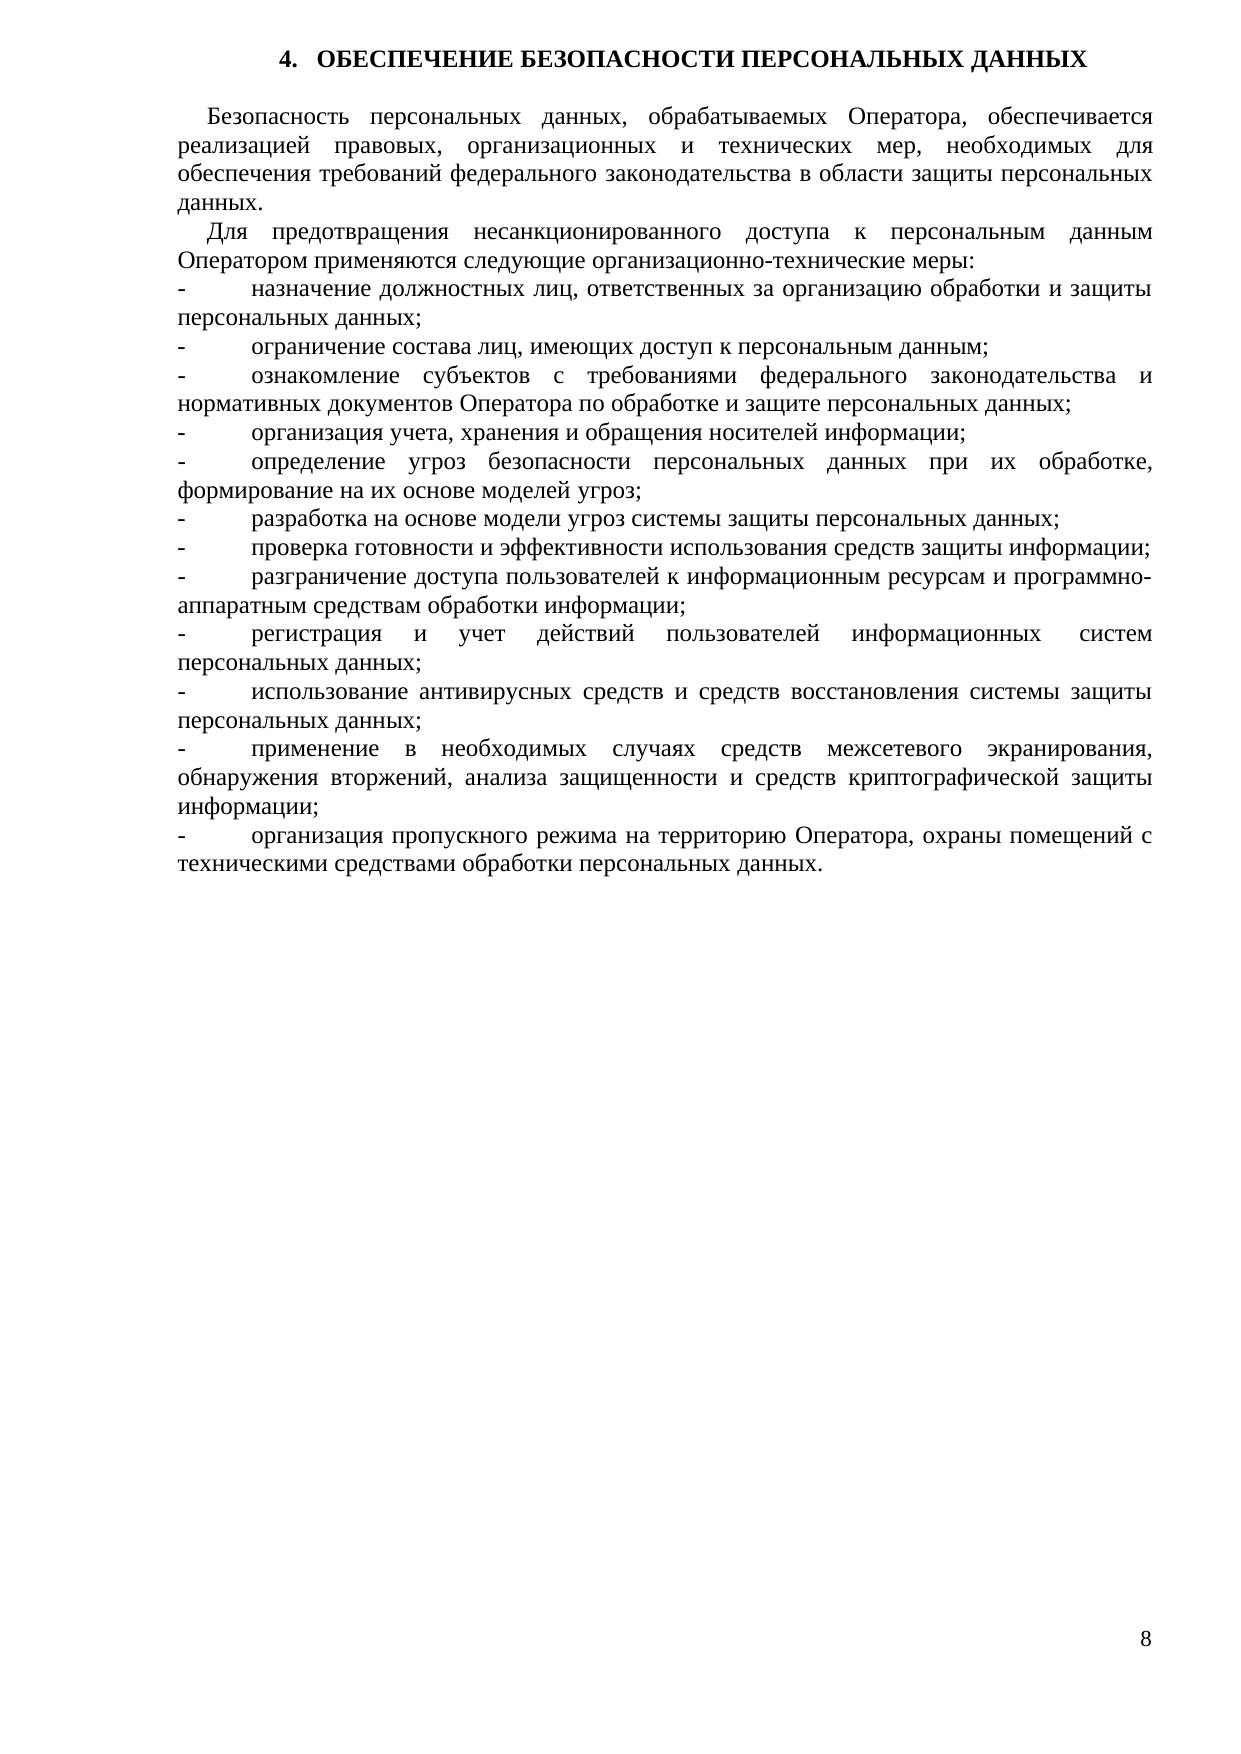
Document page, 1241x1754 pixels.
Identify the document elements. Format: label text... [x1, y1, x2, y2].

list ограничение состава лиц, имеющих доступ к персональным данным; [177, 331, 1169, 360]
list назначение должностных лиц, ответственных за организацию обработки и защиты персональных данных; [177, 273, 1153, 331]
text Безопасность персональных данных, обрабатываемых Оператора, обеспечивается реализацией правовых, организационных и технических мер, необходимых для обеспечения требований федерального законодательства в области защиты персональных данных. [177, 101, 1153, 216]
list ознакомление субъектов с требованиями федерального законодательства и нормативных документов Оператора по обработке и защите персональных данных; [177, 360, 1153, 417]
list разработка на основе модели угроз системы защиты персональных данных; [177, 503, 1169, 532]
subtitle ОБЕСПЕЧЕНИЕ БЕЗОПАСНОСТИ ПЕРСОНАЛЬНЫХ ДАННЫХ [279, 44, 1169, 73]
list использование антивирусных средств и средств восстановления системы защиты персональных данных; [177, 676, 1153, 733]
list проверка готовности и эффективности использования средств защиты информации; [177, 532, 1169, 561]
list применение в необходимых случаях средств межсетевого экранирования, обнаружения вторжений, анализа защищенности и средств криптографической защиты информации; [177, 733, 1153, 820]
list регистрация и учет действий пользователей информационных систем персональных данных; [177, 618, 1153, 676]
list организация пропускного режима на территорию Оператора, охраны помещений с техническими средствами обработки персональных данных. [177, 820, 1153, 877]
list определение угроз безопасности персональных данных при их обработке, формирование на их основе моделей угроз; [177, 446, 1153, 503]
list организация учета, хранения и обращения носителей информации; [177, 417, 1169, 446]
text Для предотвращения несанкционированного доступа к персональным данным Оператором применяются следующие организационно-технические меры: [177, 216, 1153, 273]
list разграничение доступа пользователей к информационным ресурсам и программно- аппаратным средствам обработки информации; [177, 561, 1153, 618]
